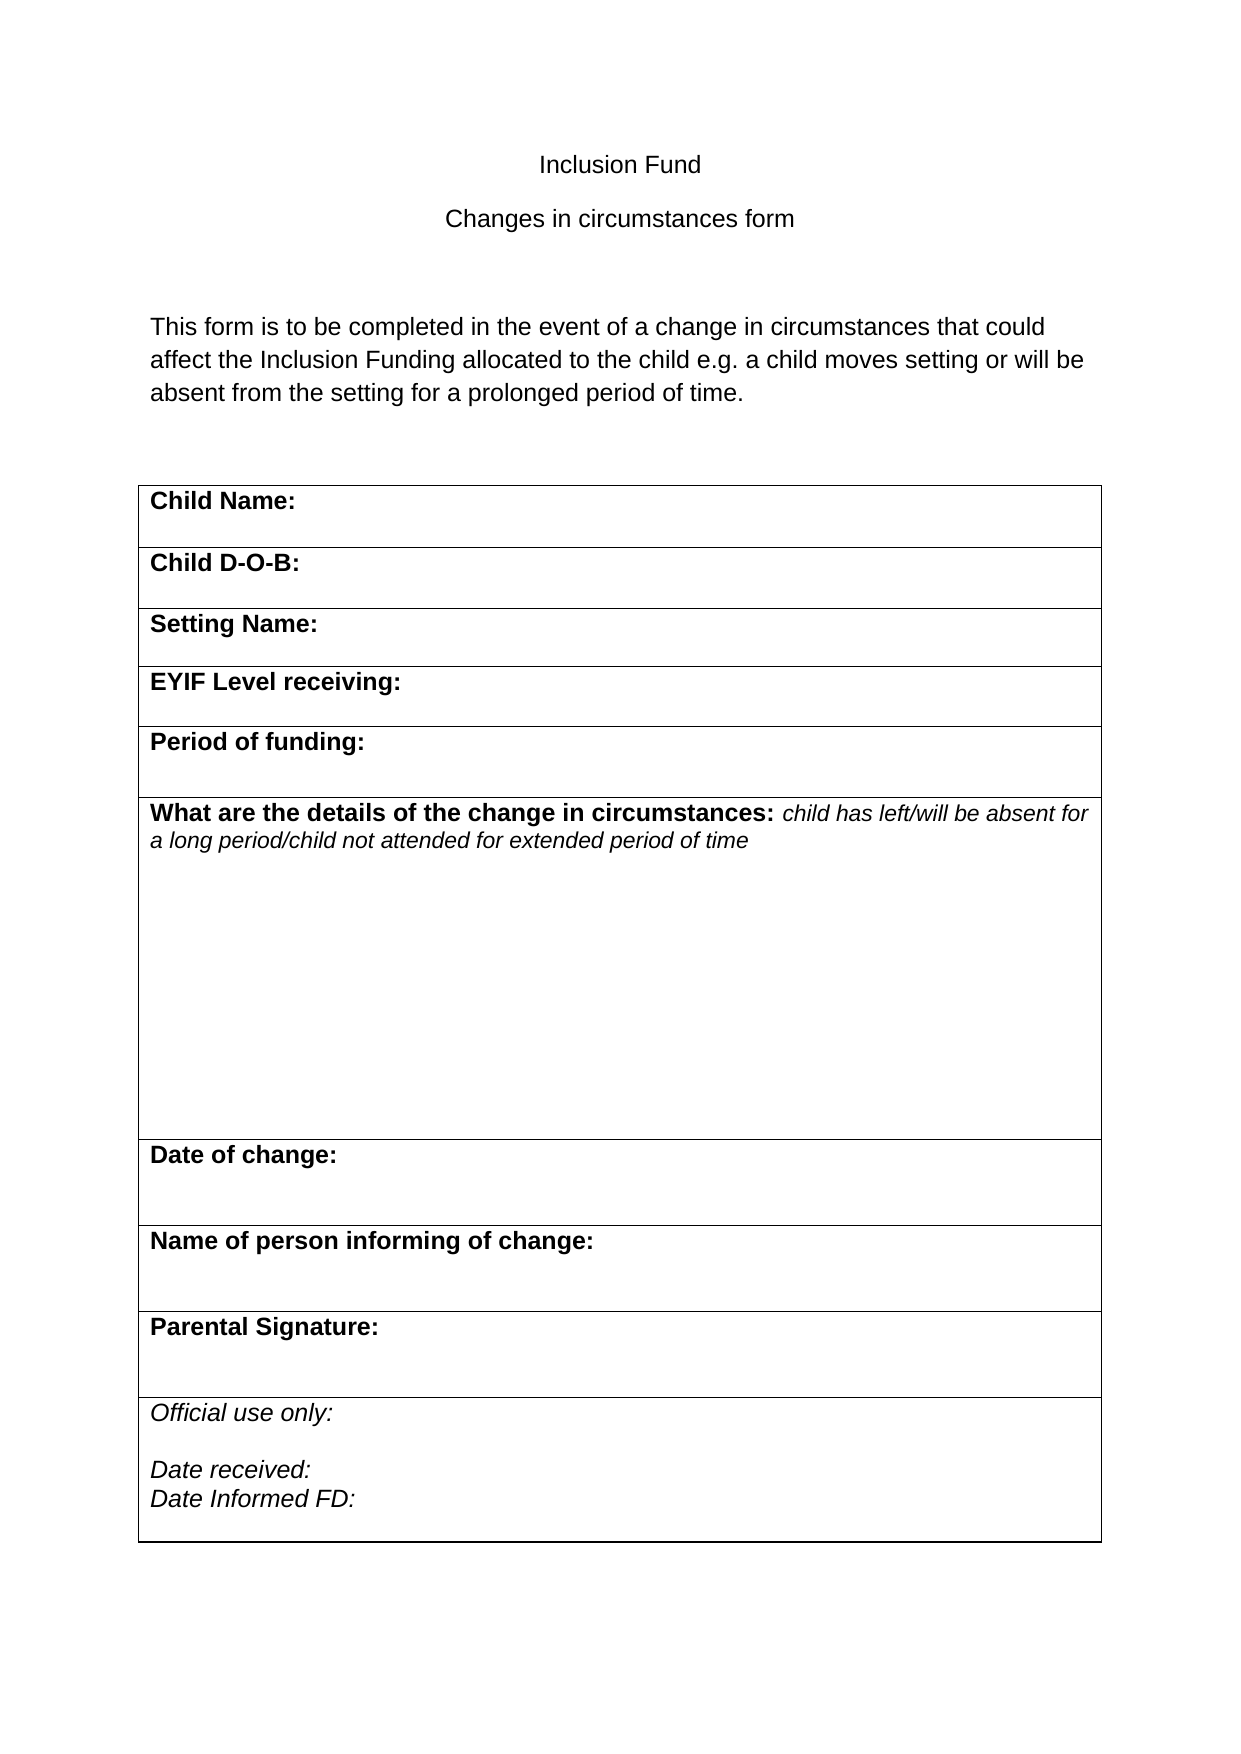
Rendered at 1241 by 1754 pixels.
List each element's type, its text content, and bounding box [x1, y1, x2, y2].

text Changes in circumstances form [150, 204, 1090, 233]
text Inclusion Fund [150, 150, 1090, 179]
text This form is to be completed in the event of a change in circumstances that could affect the Inclusion Funding allocated to the child e.g. a child moves setting or will be absent from the setting for a prolonged period of time. [150, 312, 1090, 406]
table_cell Official use only: Date received: Date Informed FD: [139, 1398, 1101, 1541]
table_cell EYIF Level receiving: [139, 667, 1101, 726]
table_cell Child D-O-B: [139, 548, 1101, 608]
table_cell What are the details of the change in circumstances: child has left/will be absent for a long period/child not attended for extended period of time [139, 798, 1101, 1138]
table_cell Name of person informing of change: [139, 1226, 1101, 1311]
table_cell Period of funding: [139, 727, 1101, 797]
table_cell Parental Signature: [139, 1312, 1101, 1397]
table_header Child Name: [139, 486, 1101, 547]
table_cell Date of change: [139, 1140, 1101, 1224]
table_cell Setting Name: [139, 609, 1101, 666]
